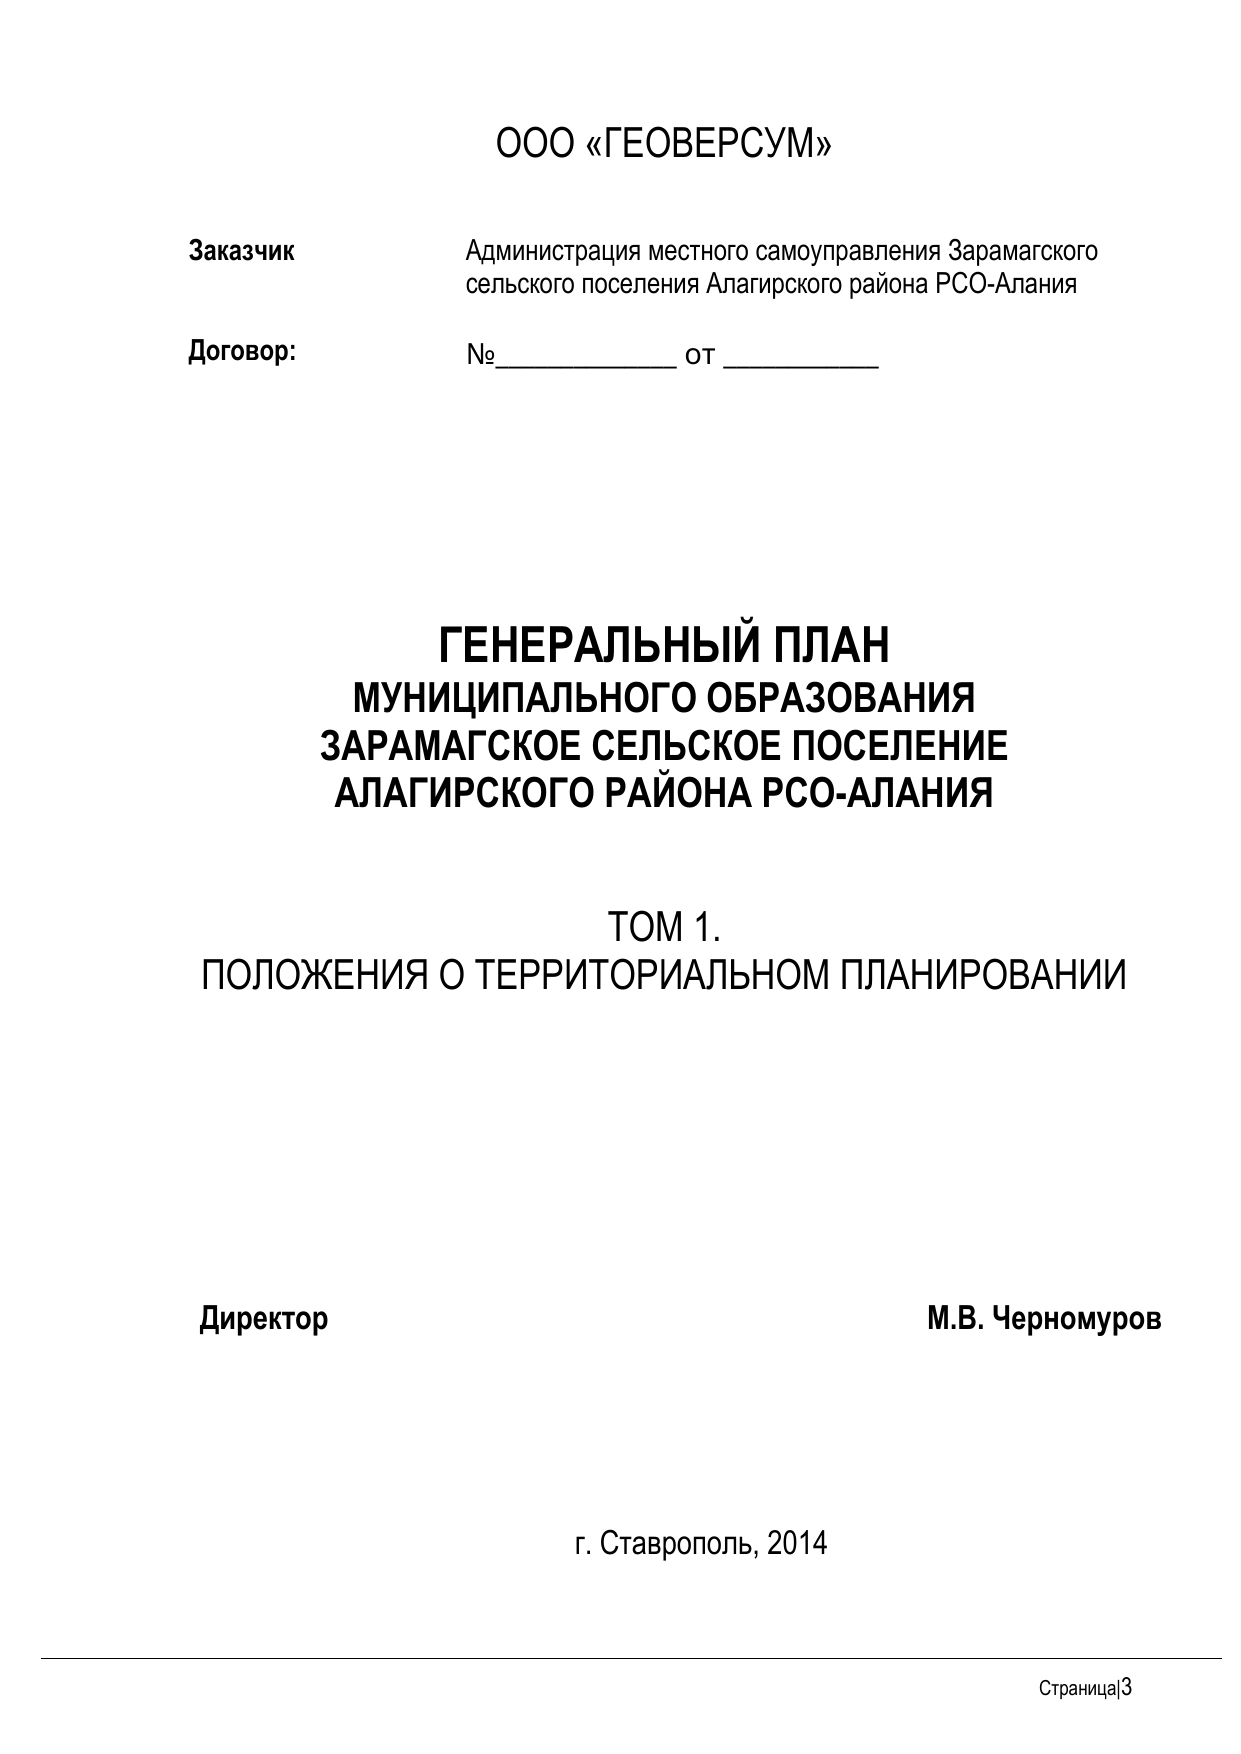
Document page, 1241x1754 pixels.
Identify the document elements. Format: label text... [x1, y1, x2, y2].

table_cell №______________ от ____________ [454, 333, 1174, 387]
text ООО «ГЕОВЕРСУМ» [177, 118, 1152, 166]
text АЛАГИРСКОГО РАЙОНА РСО-АЛАНИЯ [177, 769, 1152, 817]
table_cell Договор: [177, 333, 454, 387]
text ТОМ 1. [177, 903, 1152, 950]
text г. Ставрополь, 2014 [177, 1523, 1152, 1561]
table_header М.В. Черномуров [631, 1299, 1229, 1351]
text ЗАРАМАГСКОЕ СЕЛЬСКОЕ ПОСЕЛЕНИЕ [177, 721, 1152, 769]
table_header Администрация местного самоуправления Зарамагского сельского поселения Алагирского района РСО-Алания [454, 233, 1174, 333]
text ПОЛОЖЕНИЯ О ТЕРРИТОРИАЛЬНОМ ПЛАНИРОВАНИИ [177, 950, 1152, 998]
table_header Директор [189, 1299, 631, 1351]
table_header Заказчик [177, 233, 454, 333]
text ГЕНЕРАЛЬНЫЙ ПЛАН [177, 616, 1152, 673]
text МУНИЦИПАЛЬНОГО ОБРАЗОВАНИЯ [177, 673, 1152, 721]
